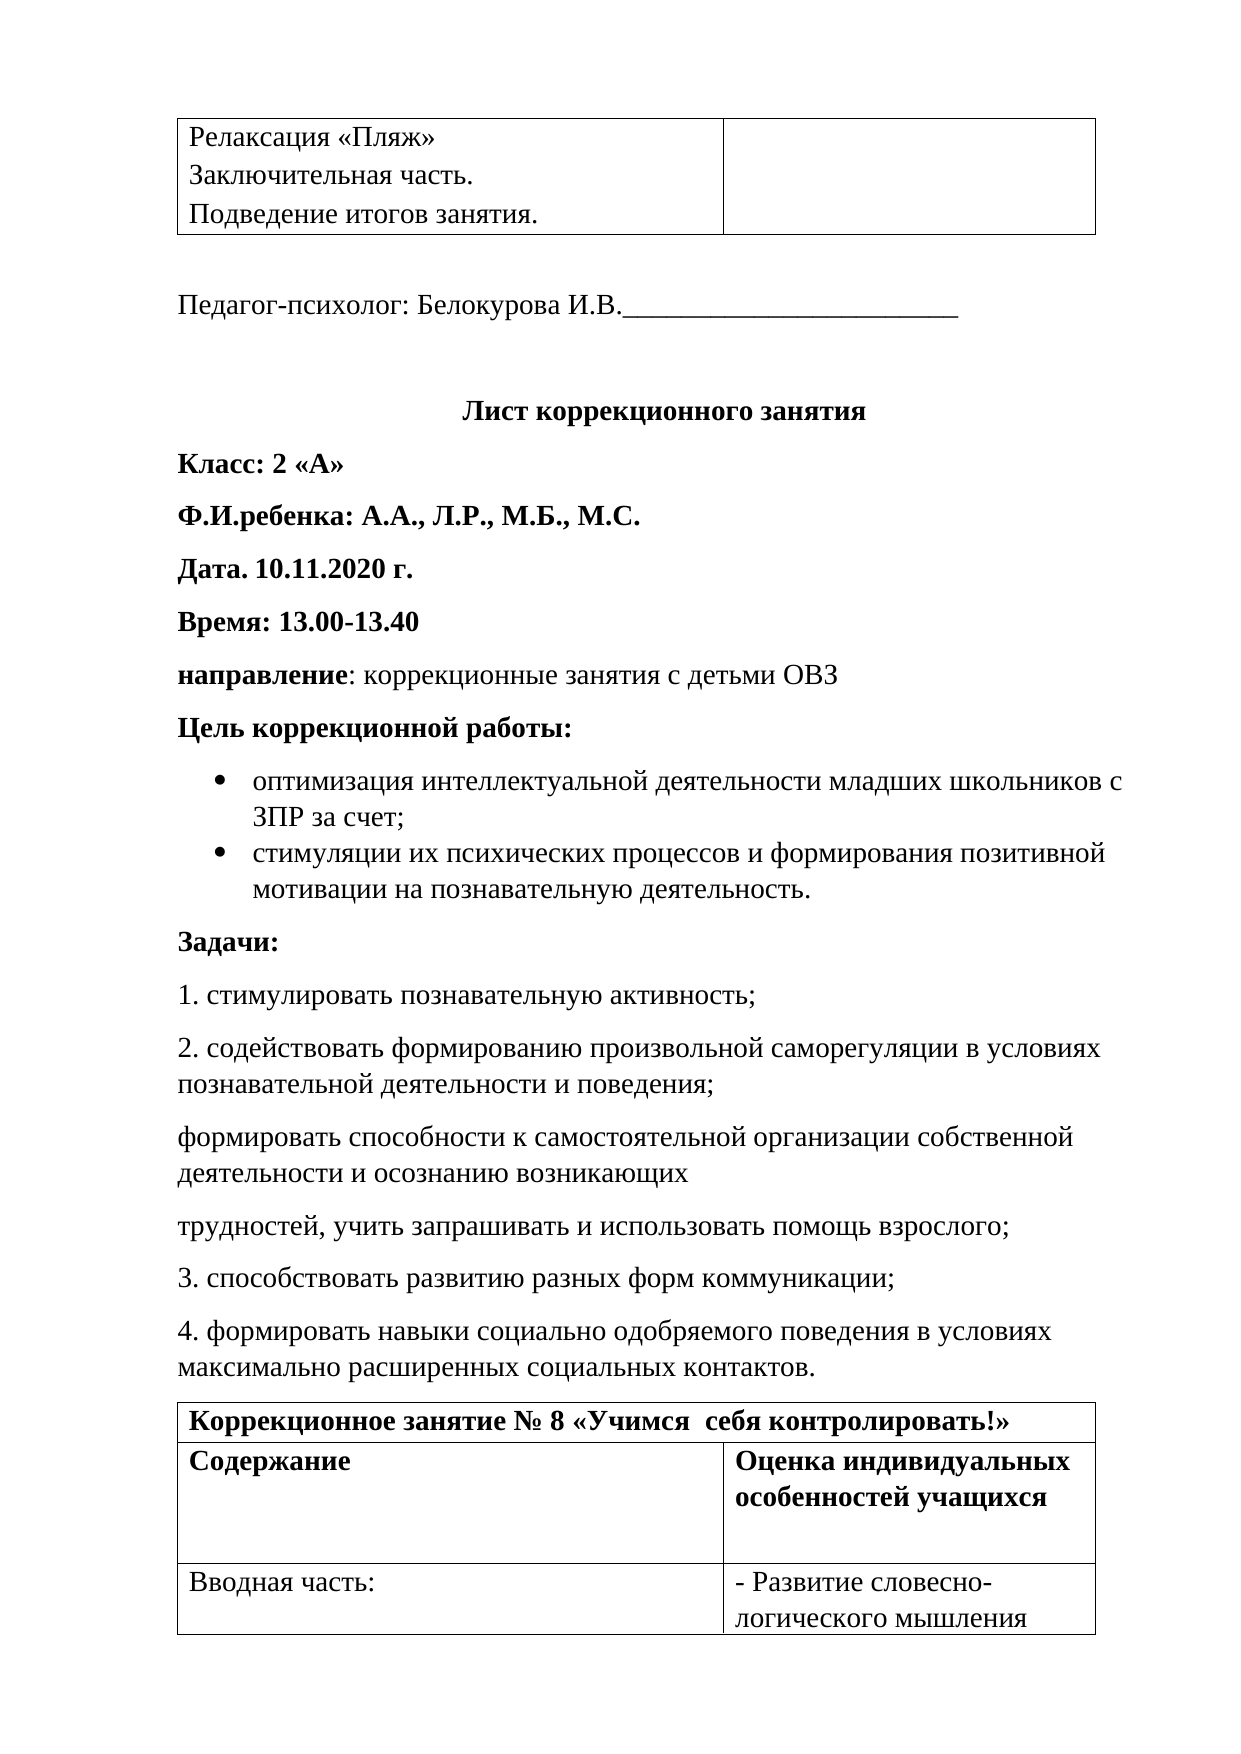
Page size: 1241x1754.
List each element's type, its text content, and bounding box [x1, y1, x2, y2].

table_cell Оценка индивидуальных особенностей учащихся [724, 1443, 1095, 1563]
text формировать способности к самостоятельной организации собственной деятельности и осознанию возникающих [177, 1119, 1152, 1188]
table_header Коррекционное занятие № 8 «Учимся себя контролировать!» [178, 1403, 1095, 1442]
text 1. стимулировать познавательную активность; [177, 977, 1152, 1010]
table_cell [178, 1564, 723, 1633]
text 4. формировать навыки социально одобряемого поведения в условиях максимально расширенных социальных контактов. [177, 1313, 1152, 1383]
text Ф.И.ребенка: А.А., Л.Р., М.Б., М.С. [177, 498, 1152, 532]
text Лист коррекционного занятия [177, 393, 1152, 426]
text Класс: 2 «А» [177, 446, 1152, 479]
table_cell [724, 119, 1095, 234]
text Дата. 10.11.2020 г. [177, 551, 1152, 585]
table_cell Содержание [178, 1443, 723, 1563]
list стимуляции их психических процессов и формирования позитивной мотивации на познавательную деятельность. [215, 835, 1152, 905]
text 3. способствовать развитию разных форм коммуникации; [177, 1260, 1152, 1294]
text Время: 13.00-13.40 [177, 604, 1152, 638]
list оптимизация интеллектуальной деятельности младших школьников с ЗПР за счет; [215, 763, 1152, 832]
text Цель коррекционной работы: [177, 710, 1152, 743]
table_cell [724, 1564, 1095, 1633]
text 2. содействовать формированию произвольной саморегуляции в условиях познавательной деятельности и поведения; [177, 1030, 1152, 1099]
text направление: коррекционные занятия с детьми ОВЗ [177, 657, 1152, 691]
text Педагог-психолог: Белокурова И.В._______________________ [177, 287, 1152, 321]
text Задачи: [177, 924, 1152, 958]
text трудностей, учить запрашивать и использовать помощь взрослого; [177, 1208, 1152, 1241]
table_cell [178, 119, 723, 234]
